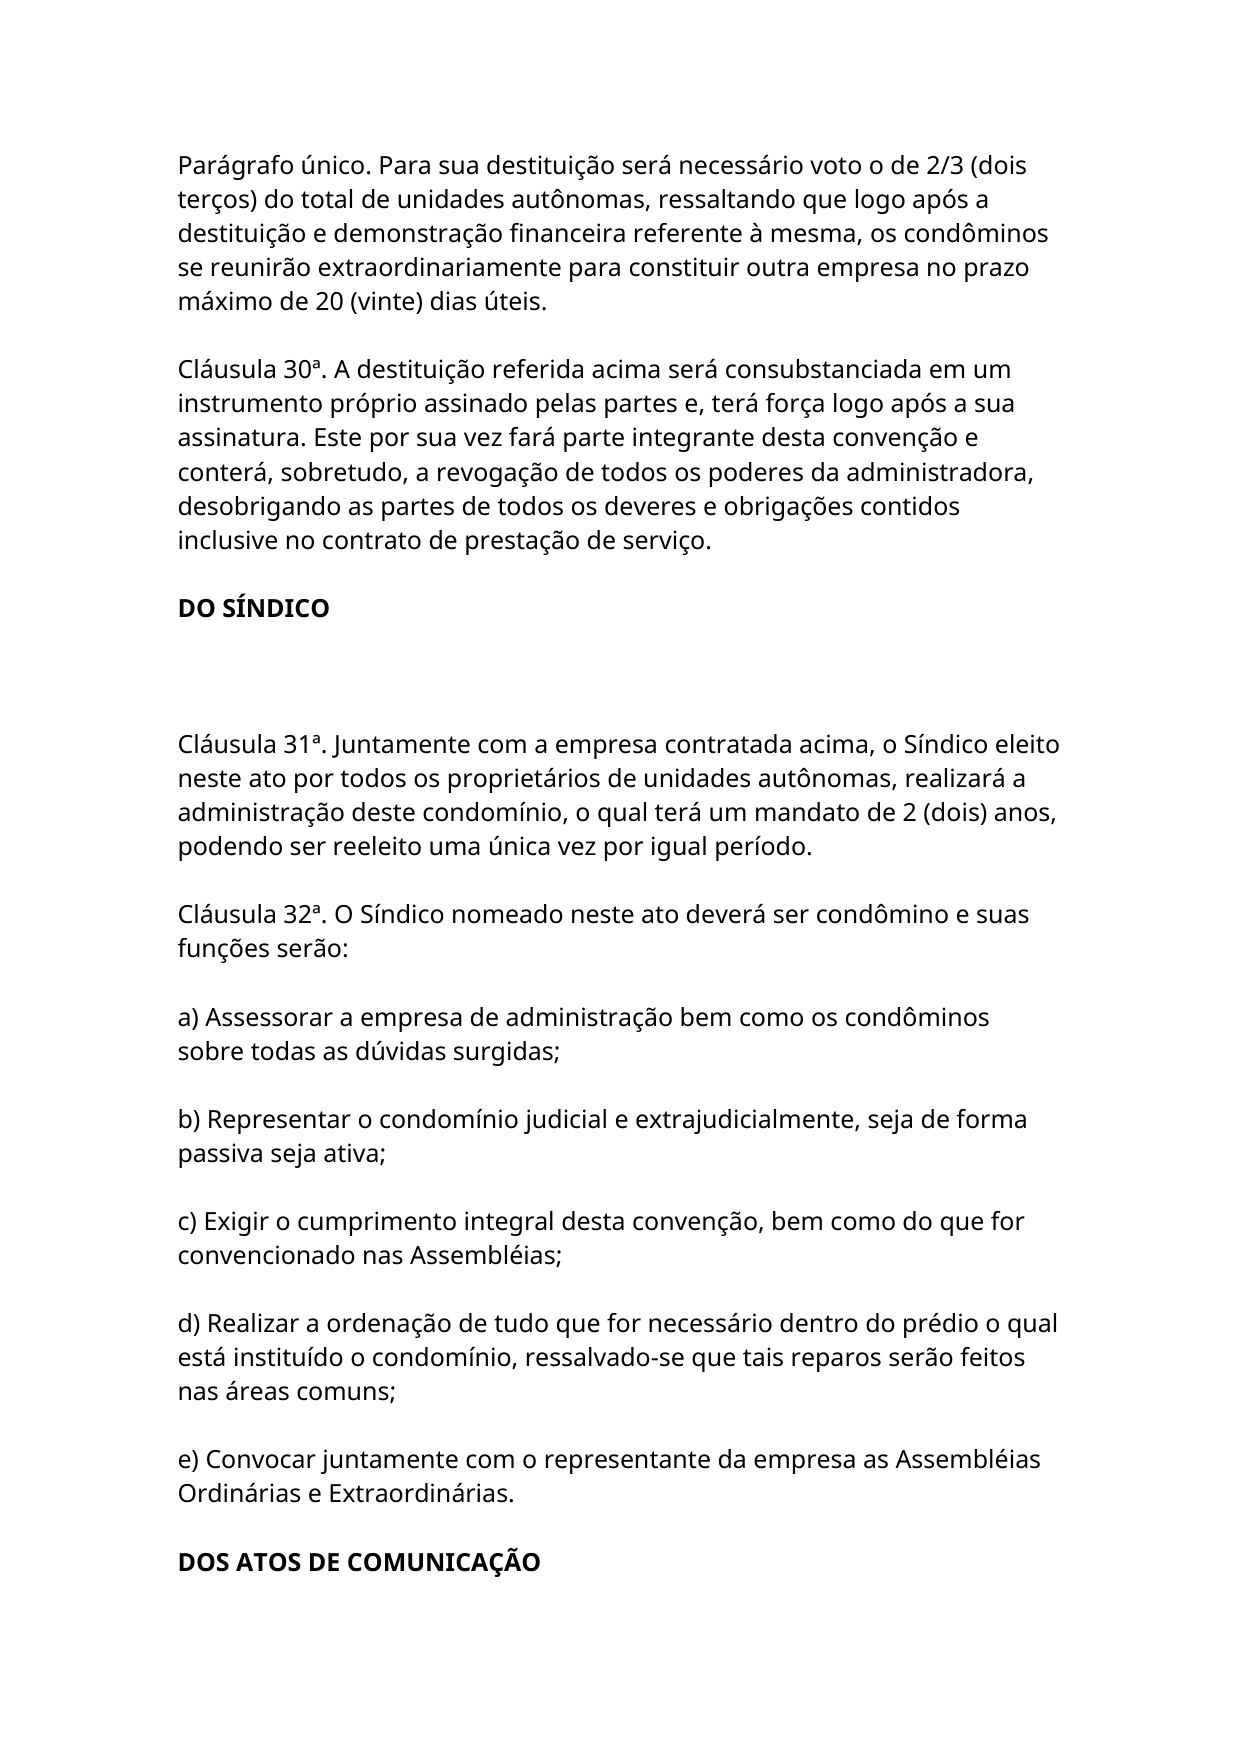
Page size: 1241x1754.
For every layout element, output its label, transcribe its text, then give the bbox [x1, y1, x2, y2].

text a) Assessorar a empresa de administração bem como os condôminos sobre todas as dúvidas surgidas; [177, 999, 1063, 1067]
text DOS ATOS DE COMUNICAÇÃO [177, 1544, 1063, 1578]
text Parágrafo único. Para sua destituição será necessário voto o de 2/3 (dois terços) do total de unidades autônomas, ressaltando que logo após a destituição e demonstração financeira referente à mesma, os condôminos se reunirão extraordinariamente para constituir outra empresa no prazo máximo de 20 (vinte) dias úteis. [177, 148, 1063, 318]
text Cláusula 30ª. A destituição referida acima será consubstanciada em um instrumento próprio assinado pelas partes e, terá força logo após a sua assinatura. Este por sua vez fará parte integrante desta convenção e conterá, sobretudo, a revogação de todos os poderes da administradora, desobrigando as partes de todos os deveres e obrigações contidos inclusive no contrato de prestação de serviço. [177, 352, 1063, 556]
text d) Realizar a ordenação de tudo que for necessário dentro do prédio o qual está instituído o condomínio, ressalvado-se que tais reparos serão feitos nas áreas comuns; [177, 1306, 1063, 1408]
text DO SÍNDICO [177, 590, 1063, 624]
text Cláusula 31ª. Juntamente com a empresa contratada acima, o Síndico eleito neste ato por todos os proprietários de unidades autônomas, realizará a administração deste condomínio, o qual terá um mandato de 2 (dois) anos, podendo ser reeleito uma única vez por igual período. [177, 727, 1063, 863]
text Cláusula 32ª. O Síndico nomeado neste ato deverá ser condômino e suas funções serão: [177, 897, 1063, 965]
text b) Representar o condomínio judicial e extrajudicialmente, seja de forma passiva seja ativa; [177, 1101, 1063, 1169]
text c) Exigir o cumprimento integral desta convenção, bem como do que for convencionado nas Assembléias; [177, 1203, 1063, 1272]
text e) Convocar juntamente com o representante da empresa as Assembléias Ordinárias e Extraordinárias. [177, 1442, 1063, 1510]
